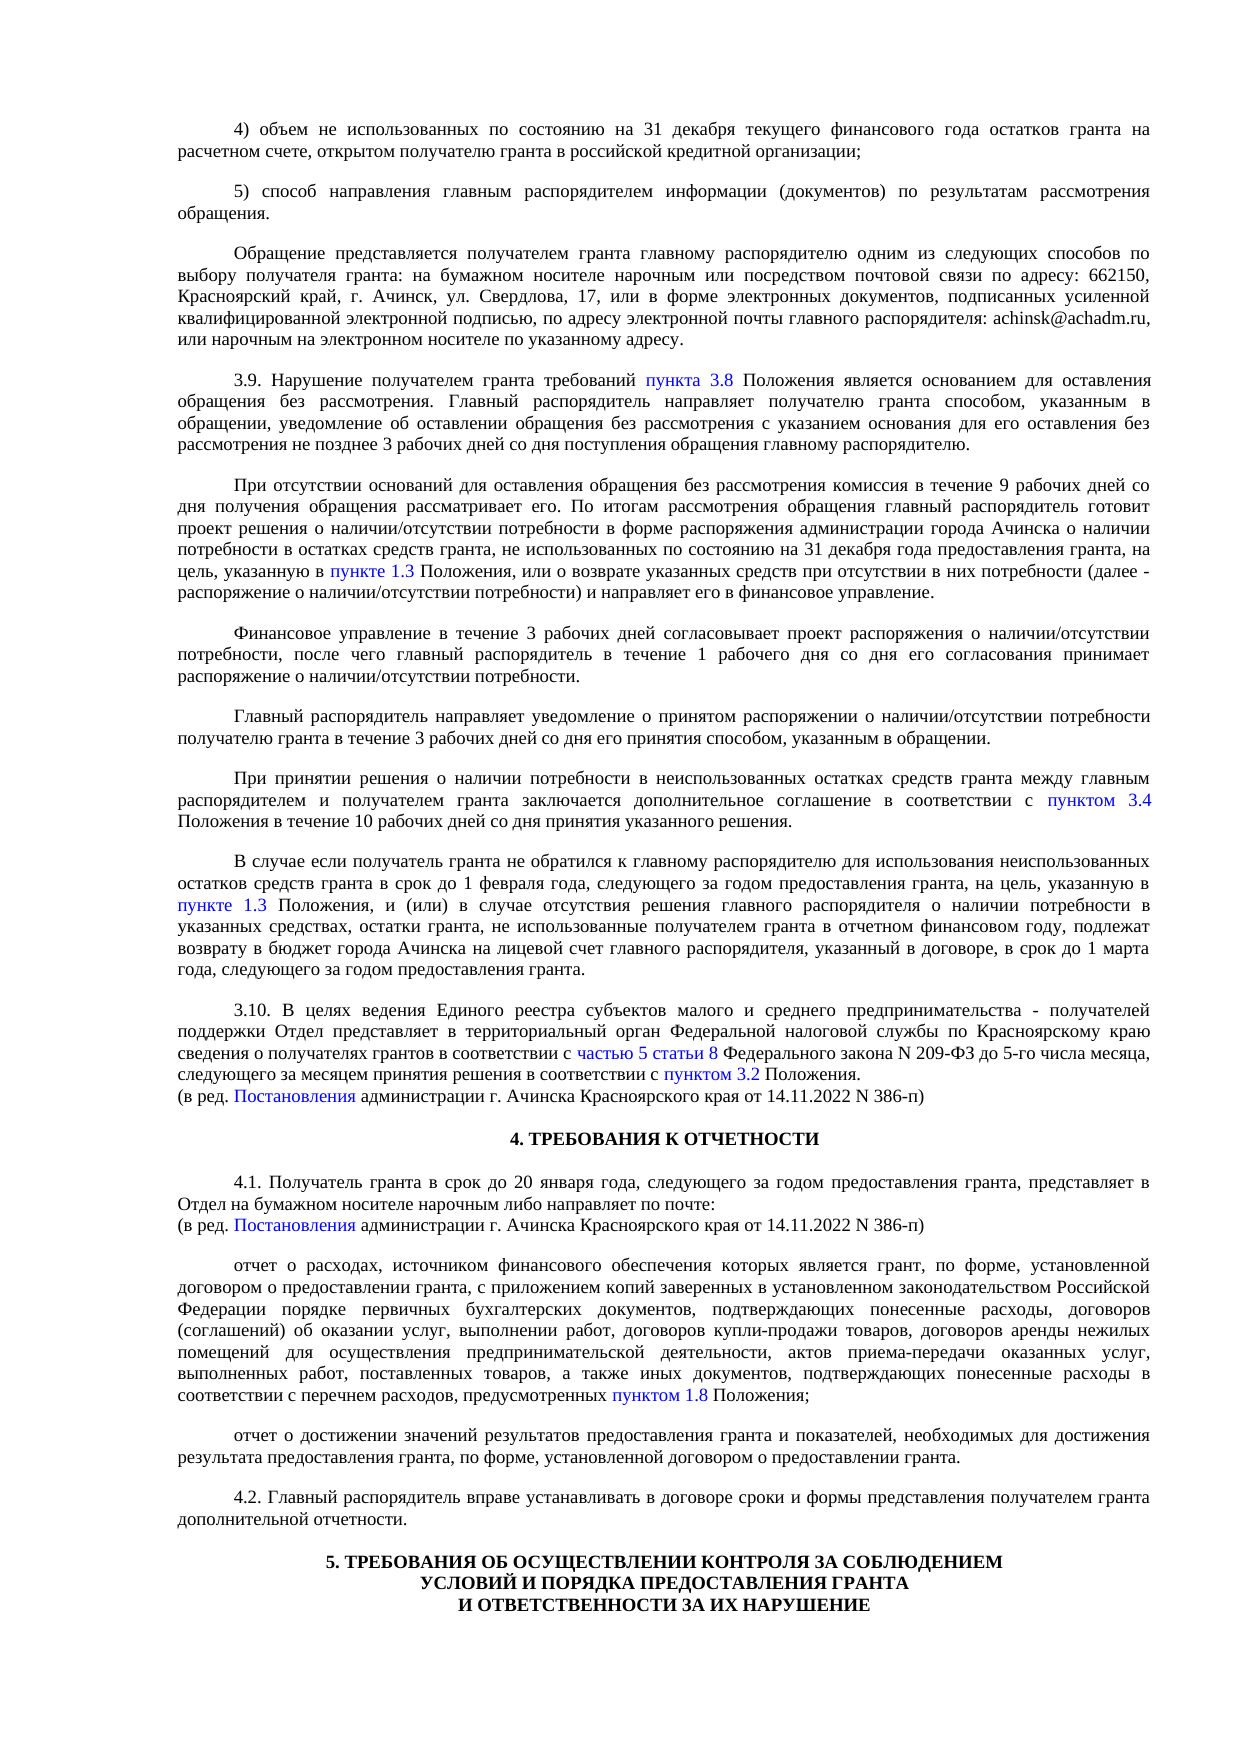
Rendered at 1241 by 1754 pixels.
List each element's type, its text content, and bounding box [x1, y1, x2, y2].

title 4. ТРЕБОВАНИЯ К ОТЧЕТНОСТИ [177, 1128, 1152, 1149]
text В случае если получатель гранта не обратился к главному распорядителю для использования неиспользованных остатков средств гранта в срок до 1 февраля года, следующего за годом предоставления гранта, на цель, указанную в пункте 1.3 Положения, и (или) в случае отсутствия решения главного распорядителя о наличии потребности в указанных средствах, остатки гранта, не использованные получателем гранта в отчетном финансовом году, подлежат возврату в бюджет города Ачинска на лицевой счет главного распорядителя, указанный в договоре, в срок до 1 марта года, следующего за годом предоставления гранта. [177, 850, 1152, 980]
title УСЛОВИЙ И ПОРЯДКА ПРЕДОСТАВЛЕНИЯ ГРАНТА [177, 1572, 1152, 1594]
text (в ред. Постановления администрации г. Ачинска Красноярского края от 14.11.2022 N 386-п) [177, 1085, 1152, 1106]
text отчет о расходах, источником финансового обеспечения которых является грант, по форме, установленной договором о предоставлении гранта, с приложением копий заверенных в установленном законодательством Российской Федерации порядке первичных бухгалтерских документов, подтверждающих понесенные расходы, договоров (соглашений) об оказании услуг, выполнении работ, договоров купли-продажи товаров, договоров аренды нежилых помещений для осуществления предпринимательской деятельности, актов приема-передачи оказанных услуг, выполненных работ, поставленных товаров, а также иных документов, подтверждающих понесенные расходы в соответствии с перечнем расходов, предусмотренных пунктом 1.8 Положения; [177, 1254, 1152, 1405]
text 4) объем не использованных по состоянию на 31 декабря текущего финансового года остатков гранта на расчетном счете, открытом получателю гранта в российской кредитной организации; [177, 118, 1152, 161]
text Обращение представляется получателем гранта главному распорядителю одним из следующих способов по выбору получателя гранта: на бумажном носителе нарочным или посредством почтовой связи по адресу: 662150, Красноярский край, г. Ачинск, ул. Свердлова, 17, или в форме электронных документов, подписанных усиленной квалифицированной электронной подписью, по адресу электронной почты главного распорядителя: achinsk@achadm.ru, или нарочным на электронном носителе по указанному адресу. [177, 242, 1152, 350]
text Финансовое управление в течение 3 рабочих дней согласовывает проект распоряжения о наличии/отсутствии потребности, после чего главный распорядитель в течение 1 рабочего дня со дня его согласования принимает распоряжение о наличии/отсутствии потребности. [177, 622, 1152, 686]
title И ОТВЕТСТВЕННОСТИ ЗА ИХ НАРУШЕНИЕ [177, 1594, 1152, 1615]
text 3.10. В целях ведения Единого реестра субъектов малого и среднего предпринимательства - получателей поддержки Отдел представляет в территориальный орган Федеральной налоговой службы по Красноярскому краю сведения о получателях грантов в соответствии с частью 5 статьи 8 Федерального закона N 209-ФЗ до 5-го числа месяца, следующего за месяцем принятия решения в соответствии с пунктом 3.2 Положения. [177, 998, 1152, 1085]
text 4.1. Получатель гранта в срок до 20 января года, следующего за годом предоставления гранта, представляет в Отдел на бумажном носителе нарочным либо направляет по почте: [177, 1171, 1152, 1214]
text При принятии решения о наличии потребности в неиспользованных остатках средств гранта между главным распорядителем и получателем гранта заключается дополнительное соглашение в соответствии с пунктом 3.4 Положения в течение 10 рабочих дней со дня принятия указанного решения. [177, 767, 1152, 832]
text Главный распорядитель направляет уведомление о принятом распоряжении о наличии/отсутствии потребности получателю гранта в течение 3 рабочих дней со дня его принятия способом, указанным в обращении. [177, 705, 1152, 748]
title 5. ТРЕБОВАНИЯ ОБ ОСУЩЕСТВЛЕНИИ КОНТРОЛЯ ЗА СОБЛЮДЕНИЕМ [177, 1551, 1152, 1572]
text 5) способ направления главным распорядителем информации (документов) по результатам рассмотрения обращения. [177, 180, 1152, 223]
text 3.9. Нарушение получателем гранта требований пункта 3.8 Положения является основанием для оставления обращения без рассмотрения. Главный распорядитель направляет получателю гранта способом, указанным в обращении, уведомление об оставлении обращения без рассмотрения с указанием основания для его оставления без рассмотрения не позднее 3 рабочих дней со дня поступления обращения главному распорядителю. [177, 368, 1152, 455]
text отчет о достижении значений результатов предоставления гранта и показателей, необходимых для достижения результата предоставления гранта, по форме, установленной договором о предоставлении гранта. [177, 1424, 1152, 1467]
text При отсутствии оснований для оставления обращения без рассмотрения комиссия в течение 9 рабочих дней со дня получения обращения рассматривает его. По итогам рассмотрения обращения главный распорядитель готовит проект решения о наличии/отсутствии потребности в форме распоряжения администрации города Ачинска о наличии потребности в остатках средств гранта, не использованных по состоянию на 31 декабря года предоставления гранта, на цель, указанную в пункте 1.3 Положения, или о возврате указанных средств при отсутствии в них потребности (далее - распоряжение о наличии/отсутствии потребности) и направляет его в финансовое управление. [177, 473, 1152, 603]
text (в ред. Постановления администрации г. Ачинска Красноярского края от 14.11.2022 N 386-п) [177, 1214, 1152, 1236]
text 4.2. Главный распорядитель вправе устанавливать в договоре сроки и формы представления получателем гранта дополнительной отчетности. [177, 1486, 1152, 1529]
